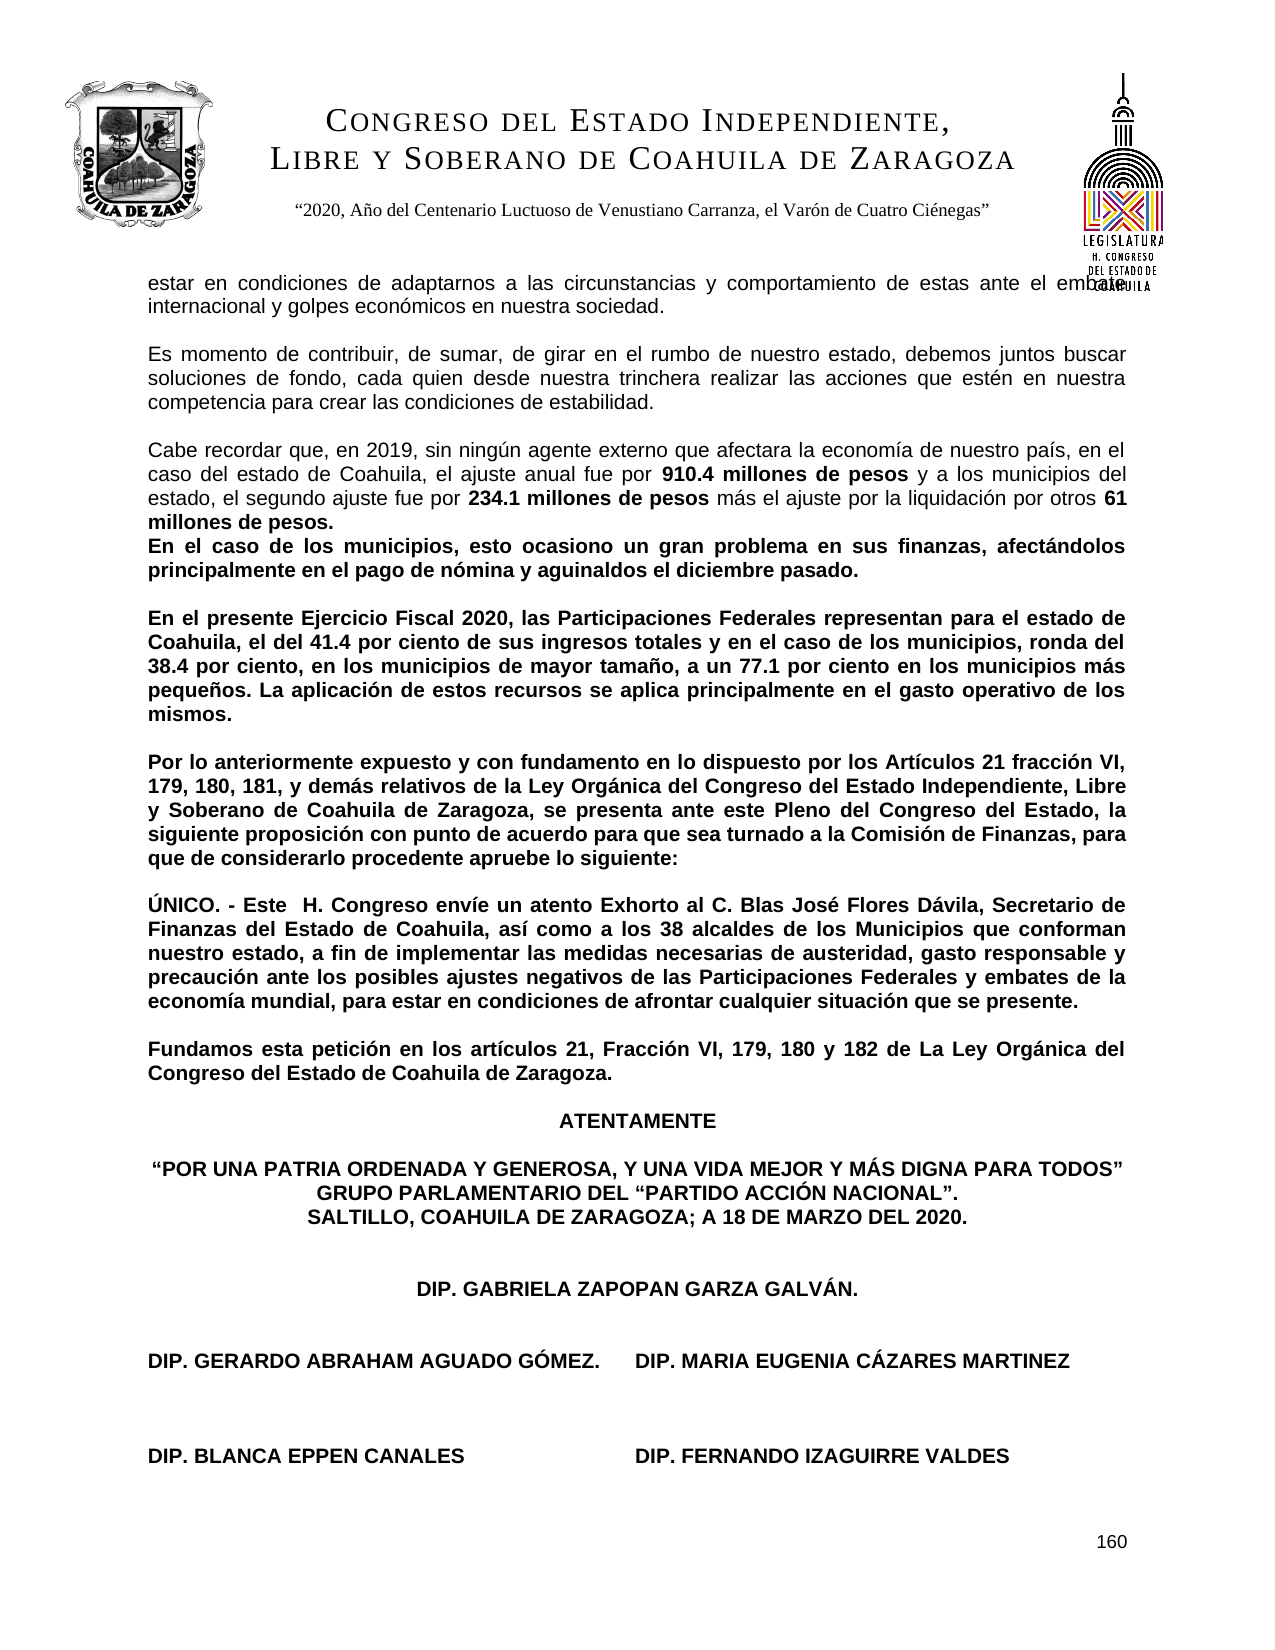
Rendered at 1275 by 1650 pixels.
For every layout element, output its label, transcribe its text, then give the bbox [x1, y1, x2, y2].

text Cabe recordar que, en 2019, sin ningún agente externo que afectara la economía de nuestro país, en el caso del estado de Coahuila, el ajuste anual fue por 910.4 millones de pesos y a los municipios del estado, el segundo ajuste fue por 234.1 millones de pesos más el ajuste por la liquidación por otros 61 millones de pesos. [148, 438, 1127, 534]
text ÚNICO. - Este H. Congreso envíe un atento Exhorto al C. Blas José Flores Dávila, Secretario de Finanzas del Estado de Coahuila, así como a los 38 alcaldes de los Municipios que conforman nuestro estado, a fin de implementar las medidas necesarias de austeridad, gasto responsable y precaución ante los posibles ajustes negativos de las Participaciones Federales y embates de la economía mundial, para estar en condiciones de afrontar cualquier situación que se presente. [148, 893, 1127, 1013]
text SALTILLO, COAHUILA DE ZARAGOZA; A 18 DE MARZO DEL 2020. [148, 1205, 1127, 1229]
text DIP. GERARDO ABRAHAM AGUADO GÓMEZ. DIP. MARIA EUGENIA CÁZARES MARTINEZ [148, 1348, 1127, 1372]
text Es momento de contribuir, de sumar, de girar en el rumbo de nuestro estado, debemos juntos buscar soluciones de fondo, cada quien desde nuestra trinchera realizar las acciones que estén en nuestra competencia para crear las condiciones de estabilidad. [148, 342, 1127, 414]
picture [1083, 73, 1164, 291]
text Fundamos esta petición en los artículos 21, Fracción VI, 179, 180 y 182 de La Ley Orgánica del Congreso del Estado de Coahuila de Zaragoza. [148, 1037, 1127, 1085]
text GRUPO PARLAMENTARIO DEL “PARTIDO ACCIÓN NACIONAL”. [148, 1181, 1127, 1205]
text En el caso de los municipios, esto ocasiono un gran problema en sus finanzas, afectándolos principalmente en el pago de nómina y aguinaldos el diciembre pasado. [148, 534, 1127, 582]
text ATENTAMENTE [148, 1109, 1127, 1133]
text Por lo anteriormente expuesto y con fundamento en lo dispuesto por los Artículos 21 fracción VI, 179, 180, 181, y demás relativos de la Ley Orgánica del Congreso del Estado Independiente, Libre y Soberano de Coahuila de Zaragoza, se presenta ante este Pleno del Congreso del Estado, la siguiente proposición con punto de acuerdo para que sea turnado a la Comisión de Finanzas, para que de considerarlo procedente apruebe lo siguiente: [148, 749, 1127, 869]
text DIP. GABRIELA ZAPOPAN GARZA GALVÁN. [148, 1277, 1127, 1301]
text En el presente Ejercicio Fiscal 2020, las Participaciones Federales representan para el estado de Coahuila, el del 41.4 por ciento de sus ingresos totales y en el caso de los municipios, ronda del 38.4 por ciento, en los municipios de mayor tamaño, a un 77.1 por ciento en los municipios más pequeños. La aplicación de estos recursos se aplica principalmente en el gasto operativo de los mismos. [148, 606, 1127, 726]
text DIP. BLANCA EPPEN CANALES DIP. FERNANDO IZAGUIRRE VALDES [148, 1444, 1181, 1468]
picture [64, 81, 213, 227]
text “POR UNA PATRIA ORDENADA Y GENEROSA, Y UNA VIDA MEJOR Y MÁS DIGNA PARA TODOS” [148, 1157, 1127, 1181]
